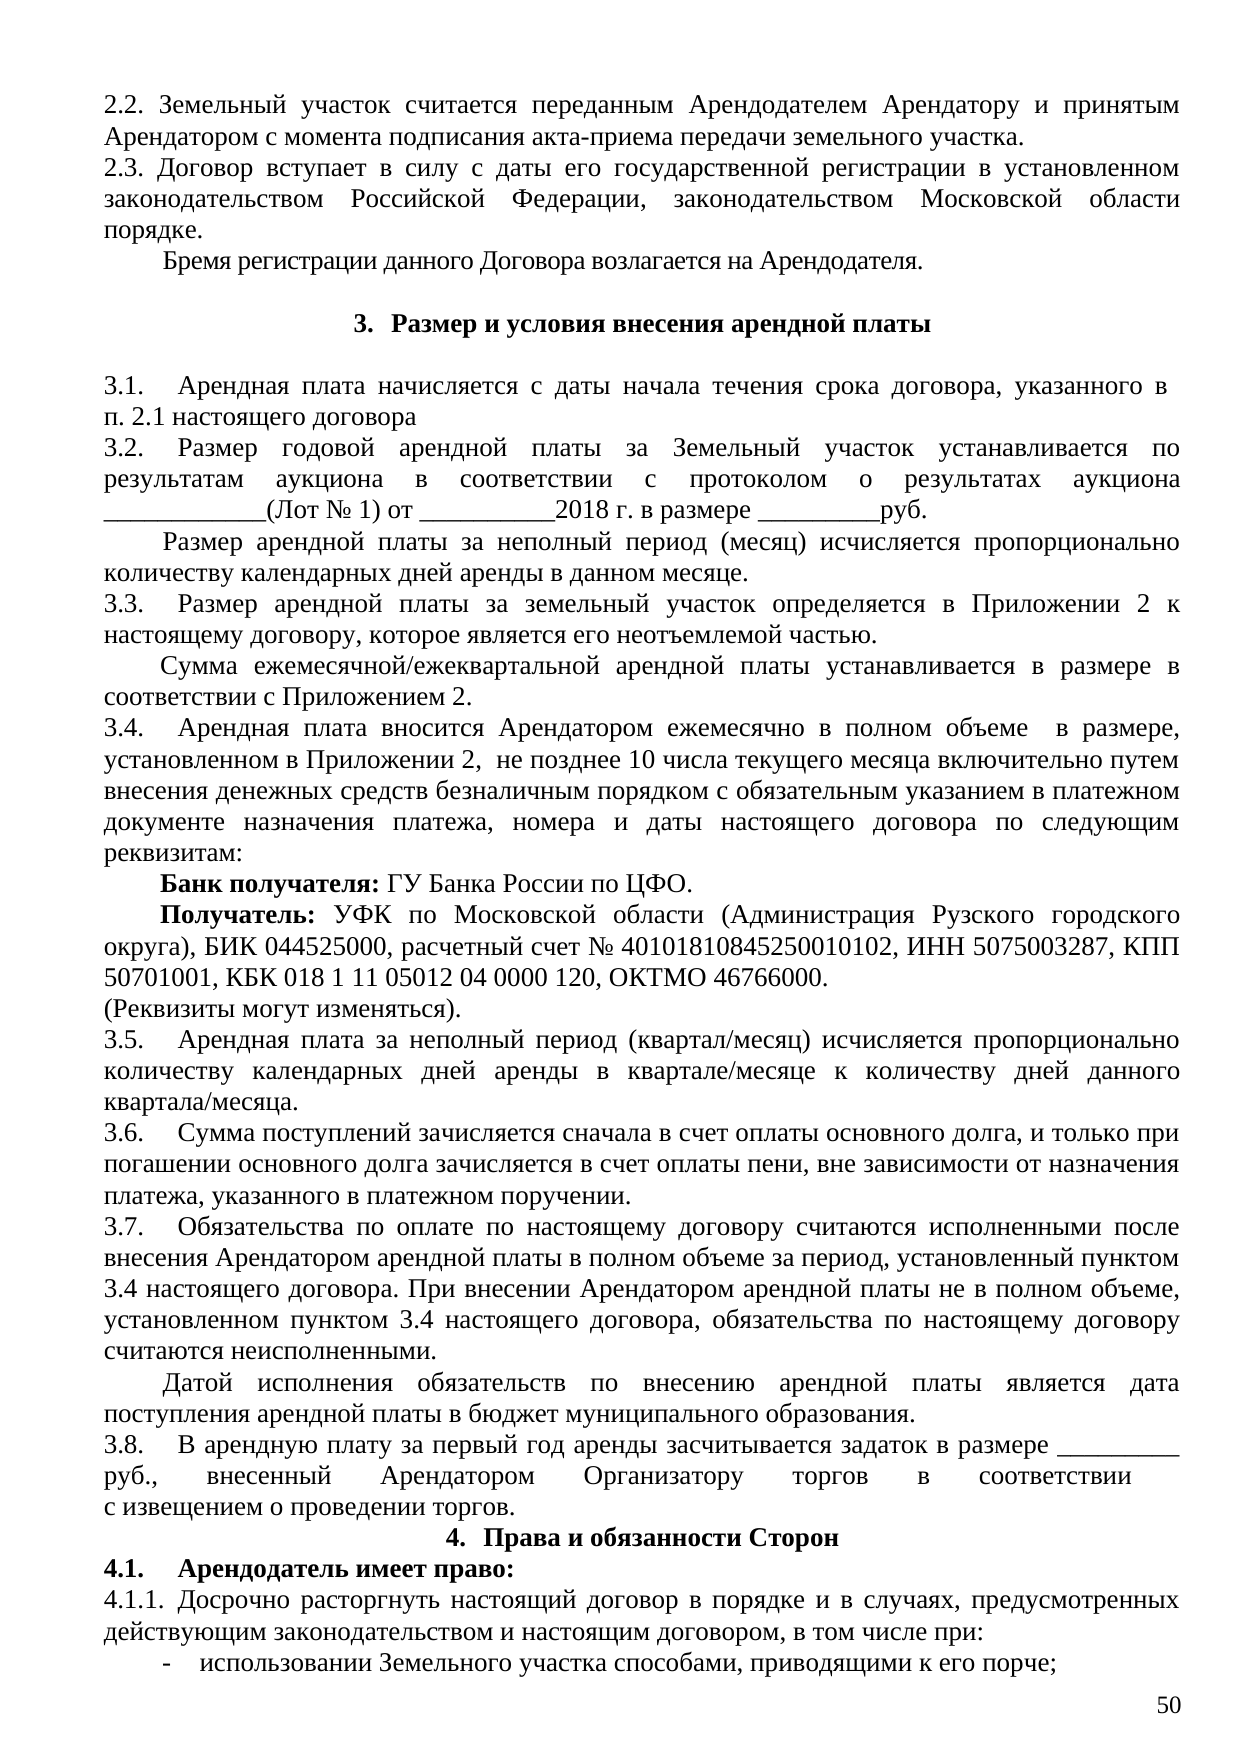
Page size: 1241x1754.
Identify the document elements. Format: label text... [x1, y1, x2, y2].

text Получатель: УФК по Московской области (Администрация Рузского городского округа), БИК 044525000, расчетный счет № 40101810845250010102, ИНН 5075003287, КПП 50701001, КБК 018 1 11 05012 04 0000 120, ОКТМО 46766000. [103, 898, 1181, 992]
text 3.8. В арендную плату за первый год аренды засчитывается задаток в размере _________ руб., внесенный Арендатором Организатору торгов в соответствии с извещением о проведении торгов. [103, 1428, 1181, 1521]
text 3.3. Размер арендной платы за земельный участок определяется в Приложении 2 к настоящему договору, которое является его неотъемлемой частью. [103, 587, 1181, 649]
text 3.1. Арендная плата начисляется с даты начала течения срока договора, указанного в п. 2.1 настоящего договора [103, 369, 1181, 431]
text 3.4. Арендная плата вносится Арендатором ежемесячно в полном объеме в размере, установленном в Приложении 2, не позднее 10 числа текущего месяца включительно путем внесения денежных средств безналичным порядком с обязательным указанием в платежном документе назначения платежа, номера и даты настоящего договора по следующим реквизитам: [103, 712, 1181, 867]
list использовании Земельного участка способами, приводящими к его порче; [162, 1646, 1181, 1677]
text Банк получателя: ГУ Банка России по ЦФО. [103, 867, 1181, 898]
text Сумма ежемесячной/ежеквартальной арендной платы устанавливается в размере в соответствии с Приложением 2. [103, 649, 1181, 712]
text 3.2. Размер годовой арендной платы за Земельный участок устанавливается по результатам аукциона в соответствии с протоколом о результатах аукциона ____________(Лот № 1) от __________2018 г. в размере _________руб. [103, 431, 1181, 525]
text Бремя регистрации данного Договора возлагается на Арендодателя. [103, 244, 1181, 276]
text Размер арендной платы за неполный период (месяц) исчисляется пропорционально количеству календарных дней аренды в данном месяце. [103, 525, 1181, 587]
text 2.3. Договор вступает в силу с даты его государственной регистрации в установленном законодательством Российской Федерации, законодательством Московской области порядке. [103, 151, 1181, 244]
text 3.6. Сумма поступлений зачисляется сначала в счет оплаты основного долга, и только при погашении основного долга зачисляется в счет оплаты пени, вне зависимости от назначения платежа, указанного в платежном поручении. [103, 1116, 1181, 1210]
list Права и обязанности Сторон [103, 1521, 1181, 1552]
text 3.5. Арендная плата за неполный период (квартал/месяц) исчисляется пропорционально количеству календарных дней аренды в квартале/месяце к количеству дней данного квартала/месяца. [103, 1023, 1181, 1116]
text (Реквизиты могут изменяться). [103, 992, 1181, 1023]
text 4.1.1. Досрочно расторгнуть настоящий договор в порядке и в случаях, предусмотренных действующим законодательством и настоящим договором, в том числе при: [103, 1584, 1181, 1646]
text 3.7. Обязательства по оплате по настоящему договору считаются исполненными после внесения Арендатором арендной платы в полном объеме за период, установленный пунктом 3.4 настоящего договора. При внесении Арендатором арендной платы не в полном объеме, установленном пунктом 3.4 настоящего договора, обязательства по настоящему договору считаются неисполненными. [103, 1210, 1181, 1366]
list Размер и условия внесения арендной платы [103, 307, 1181, 338]
text Датой исполнения обязательств по внесению арендной платы является дата поступления арендной платы в бюджет муниципального образования. [103, 1366, 1181, 1428]
text 2.2. Земельный участок считается переданным Арендодателем Арендатору и принятым Арендатором с момента подписания акта-приема передачи земельного участка. [103, 89, 1181, 151]
text 4.1. Арендодатель имеет право: [103, 1552, 1181, 1584]
